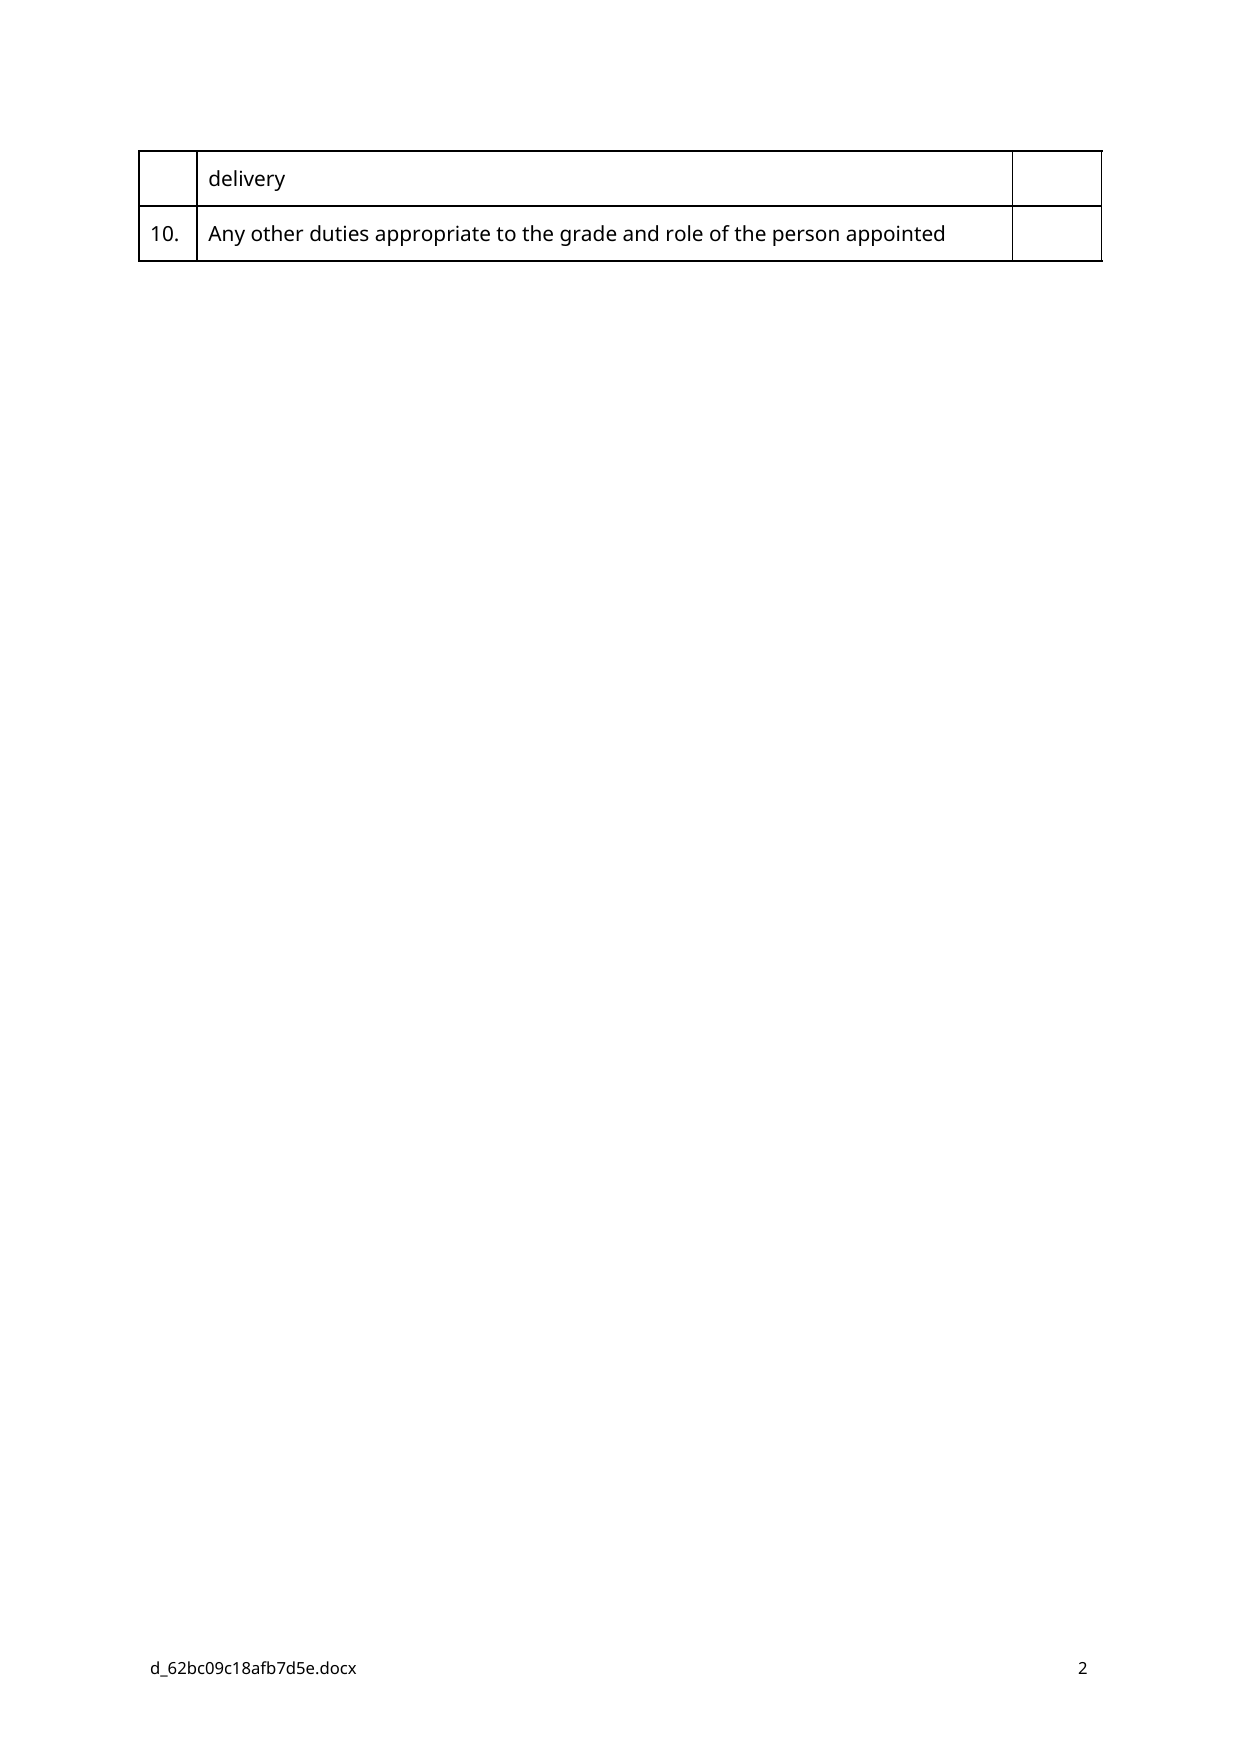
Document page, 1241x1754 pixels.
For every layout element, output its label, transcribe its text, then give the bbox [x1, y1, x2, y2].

table_cell 10. [140, 207, 196, 260]
table_cell 5% [1013, 152, 1101, 205]
table_cell [1013, 207, 1101, 260]
table_cell 5. [140, 152, 196, 205]
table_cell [198, 152, 1012, 205]
table_cell Any other duties appropriate to the grade and role of the person appointed [198, 207, 1012, 260]
